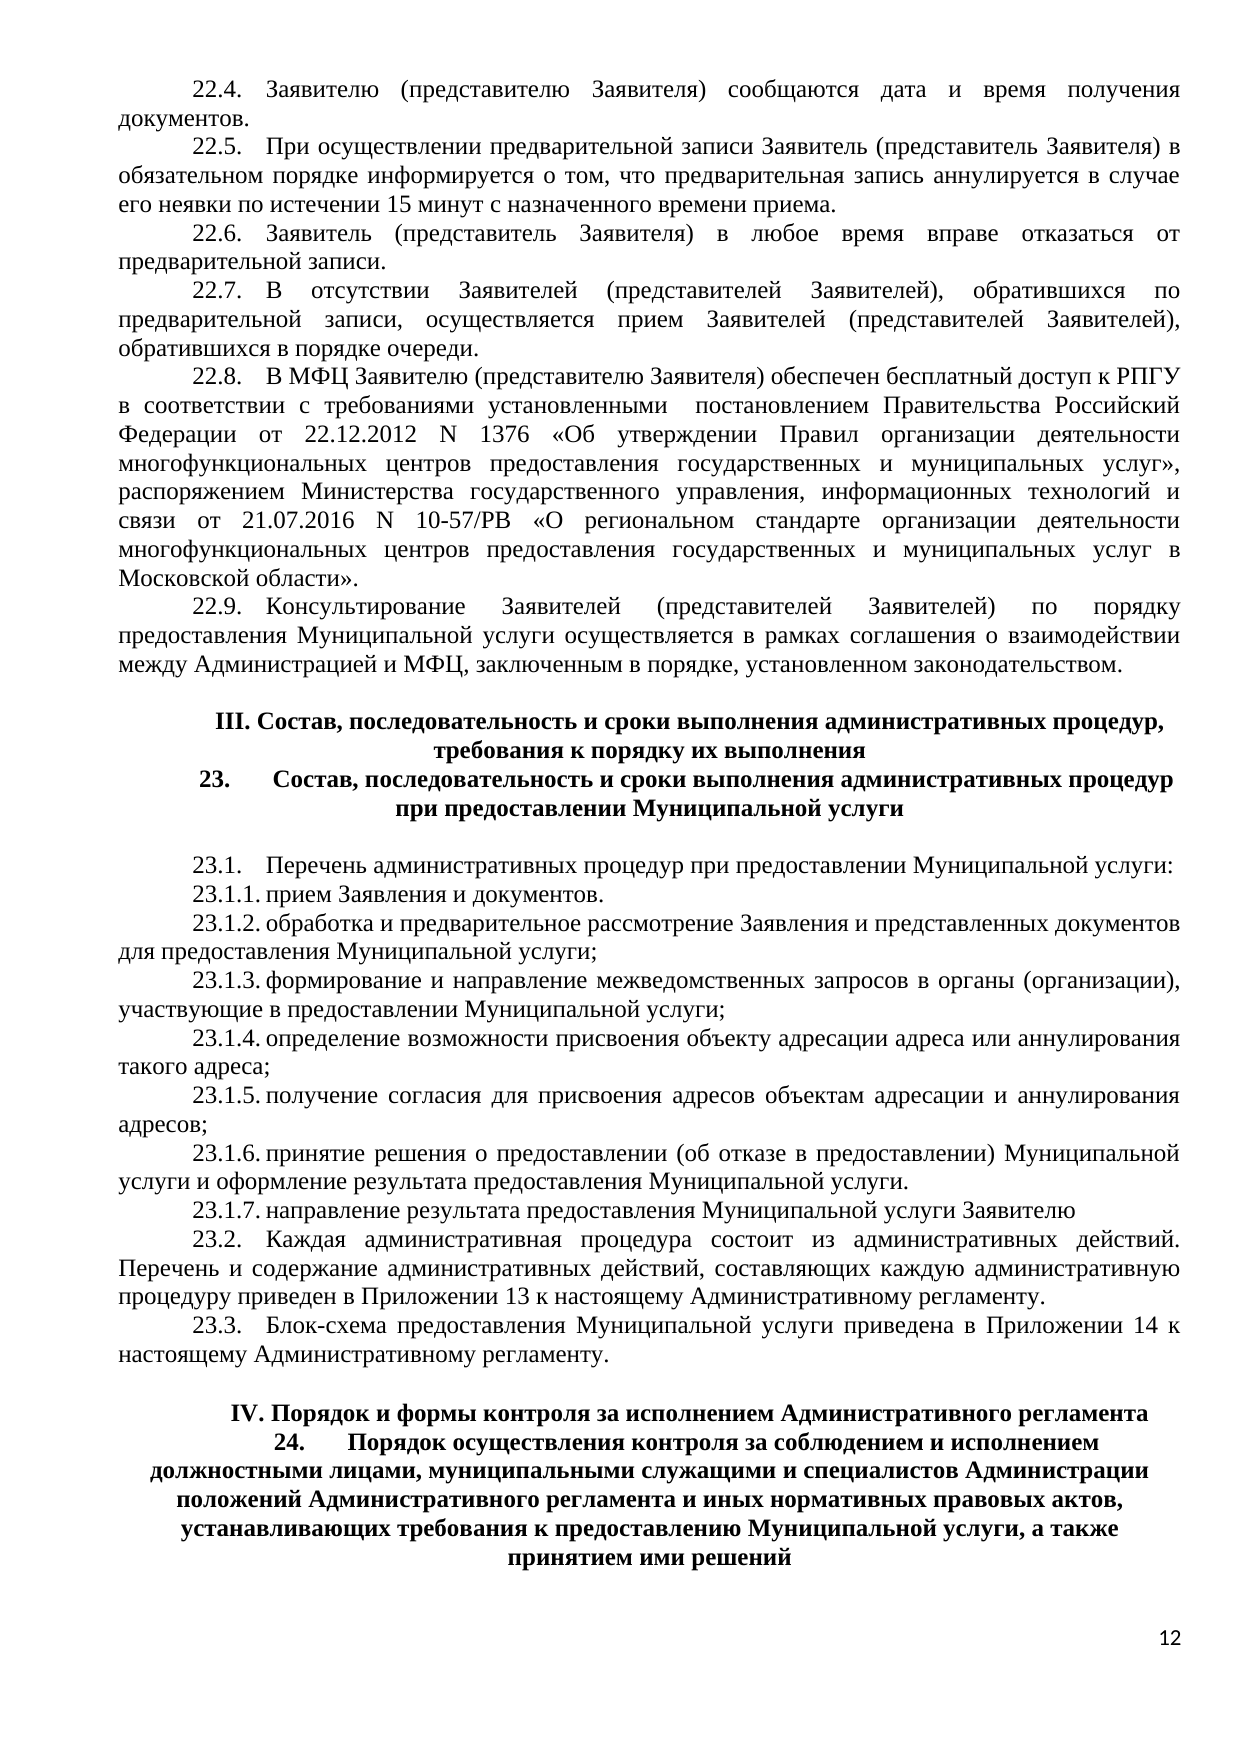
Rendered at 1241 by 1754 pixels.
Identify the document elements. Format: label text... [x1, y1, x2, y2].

text получение согласия для присвоения адресов объектам адресации и аннулирования адресов; [118, 1080, 1181, 1138]
text обработка и предварительное рассмотрение Заявления и представленных документов для предоставления Муниципальной услуги; [118, 908, 1181, 965]
text При осуществлении предварительной записи Заявитель (представитель Заявителя) в обязательном порядке информируется о том, что предварительная запись аннулируется в случае его неявки по истечении 15 минут с назначенного времени приема. [118, 131, 1181, 218]
text Блок-схема предоставления Муниципальной услуги приведена в Приложении 14 к настоящему Административному регламенту. [118, 1310, 1181, 1368]
text формирование и направление межведомственных запросов в органы (организации), участвующие в предоставлении Муниципальной услуги; [118, 965, 1181, 1023]
text Порядок осуществления контроля за соблюдением и исполнением должностными лицами, муниципальными служащими и специалистов Администрации положений Административного регламента и иных нормативных правовых актов, устанавливающих требования к предоставлению Муниципальной услуги, а также принятием ими решений [118, 1427, 1181, 1571]
text Заявителю (представителю Заявителя) сообщаются дата и время получения документов. [118, 74, 1181, 131]
text направление результата предоставления Муниципальной услуги Заявителю [118, 1195, 1181, 1224]
text Консультирование Заявителей (представителей Заявителей) по порядку предоставления Муниципальной услуги осуществляется в рамках соглашения о взаимодействии между Администрацией и МФЦ, заключенным в порядке, установленном законодательством. [118, 591, 1181, 678]
text Каждая административная процедура состоит из административных действий. Перечень и содержание административных действий, составляющих каждую административную процедуру приведен в Приложении 13 к настоящему Административному регламенту. [118, 1224, 1181, 1310]
text прием Заявления и документов. [118, 879, 1181, 908]
text Заявитель (представитель Заявителя) в любое время вправе отказаться от предварительной записи. [118, 218, 1181, 275]
text В отсутствии Заявителей (представителей Заявителей), обратившихся по предварительной записи, осуществляется прием Заявителей (представителей Заявителей), обратившихся в порядке очереди. [118, 275, 1181, 361]
text В МФЦ Заявителю (представителю Заявителя) обеспечен бесплатный доступ к РПГУ в соответствии с требованиями установленными постановлением Правительства Российский Федерации от 22.12.2012 N 1376 «Об утверждении Правил организации деятельности многофункциональных центров предоставления государственных и муниципальных услуг», распоряжением Министерства государственного управления, информационных технологий и связи от 21.07.2016 N 10-57/РВ «О региональном стандарте организации деятельности многофункциональных центров предоставления государственных и муниципальных услуг в Московской области». [118, 361, 1181, 591]
text принятие решения о предоставлении (об отказе в предоставлении) Муниципальной услуги и оформление результата предоставления Муниципальной услуги. [118, 1138, 1181, 1195]
text определение возможности присвоения объекту адресации адреса или аннулирования такого адреса; [118, 1023, 1181, 1080]
text Перечень административных процедур при предоставлении Муниципальной услуги: [118, 850, 1181, 879]
text IV. Порядок и формы контроля за исполнением Административного регламента [118, 1398, 1181, 1427]
text Состав, последовательность и сроки выполнения административных процедур при предоставлении Муниципальной услуги [118, 764, 1181, 821]
text III. Состав, последовательность и сроки выполнения административных процедур, требования к порядку их выполнения [118, 706, 1181, 764]
